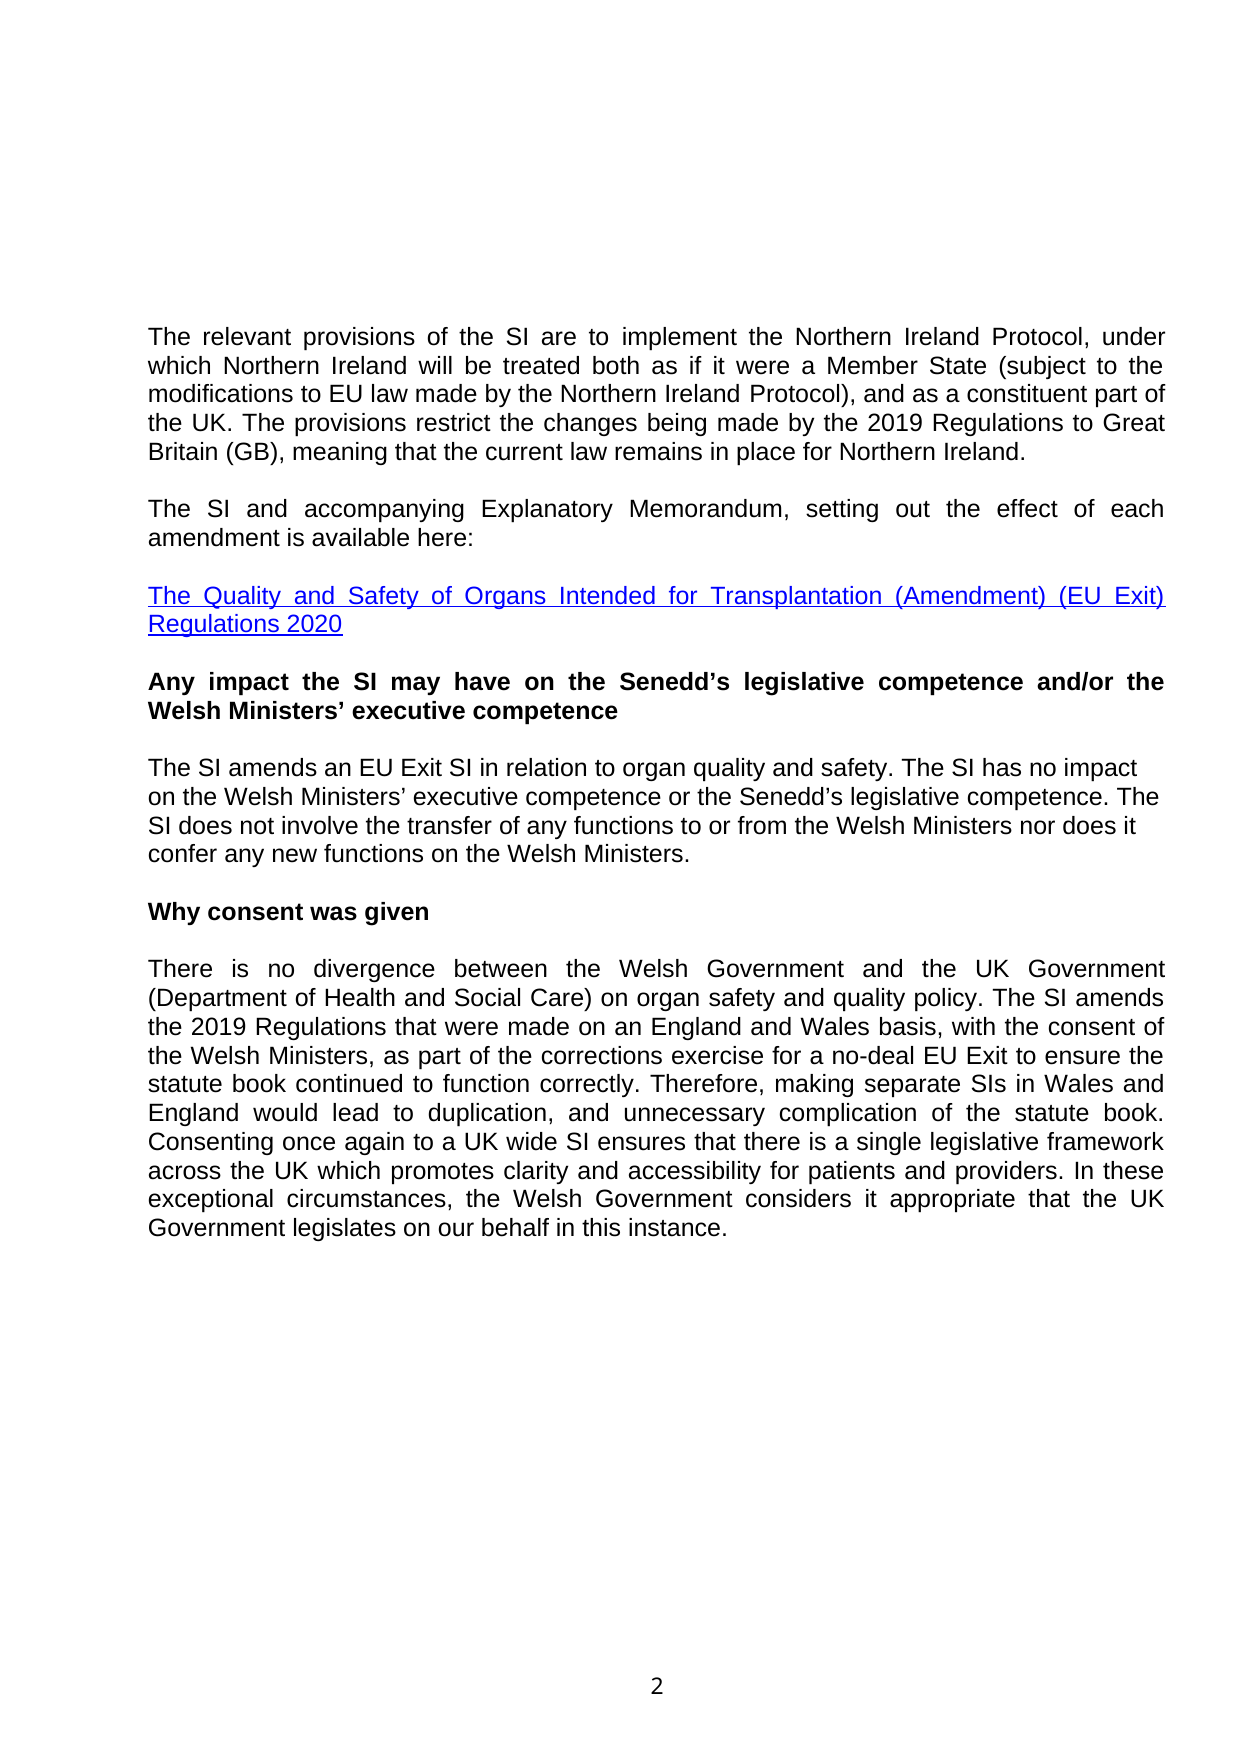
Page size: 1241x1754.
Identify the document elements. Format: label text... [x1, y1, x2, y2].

text The Quality and Safety of Organs Intended for Transplantation (Amendment) (EU Exit) Regulations 2020 [148, 607, 1166, 638]
text The SI and accompanying Explanatory Memorandum, setting out the effect of each amendment is available here: [148, 494, 1166, 552]
text The relevant provisions of the SI are to implement the Northern Ireland Protocol, under which Northern Ireland will be treated both as if it were a Member State (subject to the modifications to EU law made by the Northern Ireland Protocol), and as a constituent part of the UK. The provisions restrict the changes being made by the 2019 Regulations to Great Britain (GB), meaning that the current law remains in place for Northern Ireland. [148, 322, 1166, 466]
text The SI amends an EU Exit SI in relation to organ quality and safety. The SI has no impact on the Welsh Ministers’ executive competence or the Senedd’s legislative competence. The SI does not involve the transfer of any functions to or from the Welsh Ministers nor does it confer any new functions on the Welsh Ministers. [148, 753, 1166, 868]
text Why consent was given [148, 897, 1166, 926]
text Any impact the SI may have on the Senedd’s legislative competence and/or the Welsh Ministers’ executive competence [148, 667, 1166, 724]
list There is no divergence between the Welsh Government and the UK Government (Department of Health and Social Care) on organ safety and quality policy. The SI amends the 2019 Regulations that were made on an England and Wales basis, with the consent of the Welsh Ministers, as part of the corrections exercise for a no-deal EU Exit to ensure the statute book continued to function correctly. Therefore, making separate SIs in Wales and England would lead to duplication, and unnecessary complication of the statute book. Consenting once again to a UK wide SI ensures that there is a single legislative framework across the UK which promotes clarity and accessibility for patients and providers. In these exceptional circumstances, the Welsh Government considers it appropriate that the UK Government legislates on our behalf in this instance. [148, 954, 1166, 1242]
text The Quality and Safety of Organs Intended for Transplantation (Amendment) (EU Exit) Regulations 2020 [148, 581, 1166, 606]
